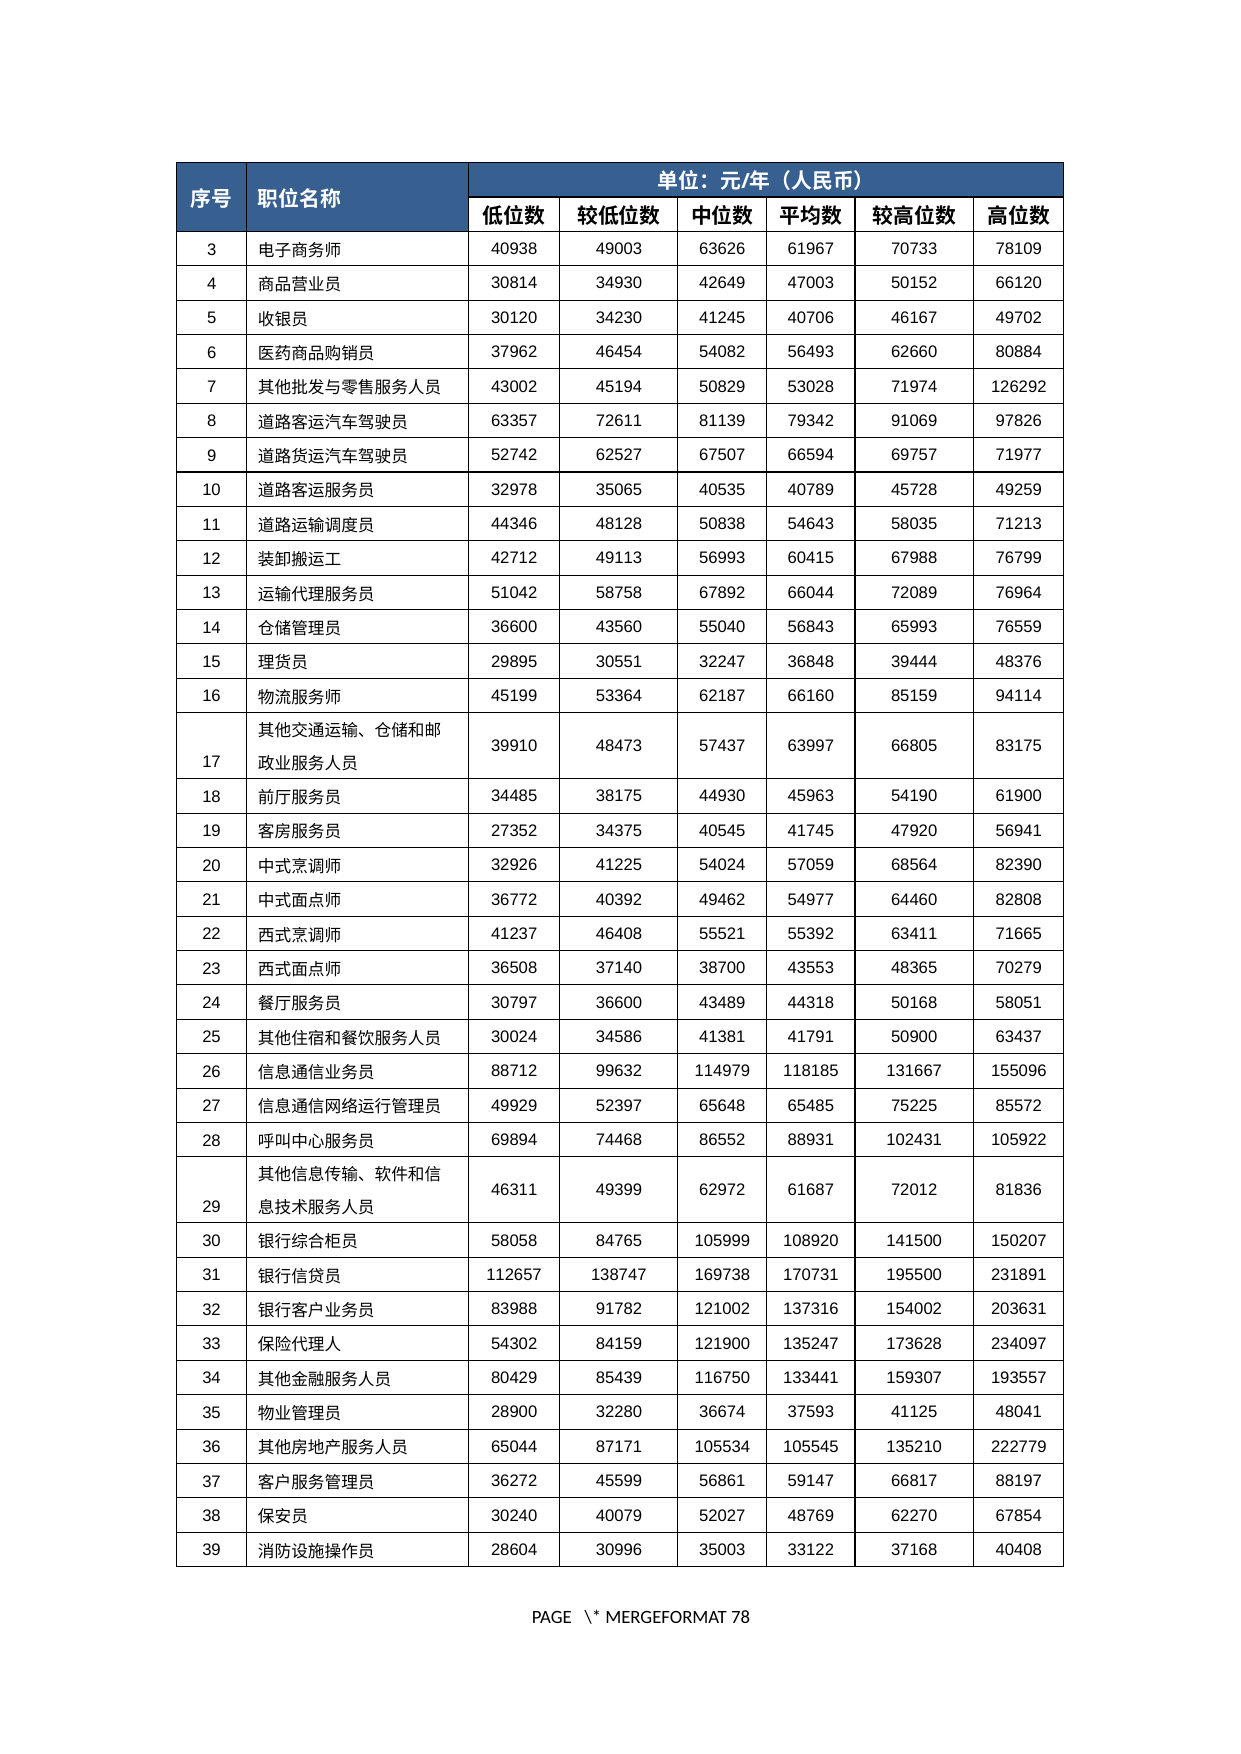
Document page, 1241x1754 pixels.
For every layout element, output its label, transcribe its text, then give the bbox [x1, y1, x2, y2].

table_cell 66817 [856, 1464, 973, 1497]
table_cell 121002 [678, 1292, 766, 1325]
table_cell 56843 [767, 610, 854, 643]
table_cell 108920 [767, 1223, 854, 1257]
table_cell 9 [177, 438, 246, 471]
table_cell 66805 [856, 713, 973, 778]
table_cell 4 [177, 266, 246, 299]
table_cell 62270 [856, 1498, 973, 1532]
table_cell 消防设施操作员 [247, 1533, 468, 1566]
table_cell 43489 [678, 985, 766, 1019]
table_cell 114979 [678, 1054, 766, 1087]
table_cell 44346 [469, 507, 559, 540]
table_cell 12 [177, 541, 246, 574]
table_cell 55040 [678, 610, 766, 643]
table_cell 38700 [678, 951, 766, 984]
table_cell 客房服务员 [247, 814, 468, 847]
table_cell 信息通信业务员 [247, 1054, 468, 1087]
table_cell 中位数 [678, 198, 766, 231]
table_cell 平均数 [767, 198, 854, 231]
table_cell 138747 [560, 1258, 677, 1291]
table_cell 169738 [678, 1258, 766, 1291]
table_cell 76799 [974, 541, 1063, 574]
table_cell 40079 [560, 1498, 677, 1532]
table_cell 49399 [560, 1157, 677, 1222]
table_cell 14 [177, 610, 246, 643]
table_cell 105534 [678, 1430, 766, 1463]
table_cell 173628 [856, 1326, 973, 1360]
table_cell 收银员 [247, 301, 468, 334]
table_cell 78109 [974, 232, 1063, 265]
table_cell 信息通信网络运行管理员 [247, 1089, 468, 1122]
table_cell 物流服务师 [247, 679, 468, 712]
table_cell 较高位数 [856, 198, 973, 231]
table_cell 54082 [678, 335, 766, 368]
table_cell 餐厅服务员 [247, 985, 468, 1019]
table_cell 30 [177, 1223, 246, 1257]
table_cell 69894 [469, 1123, 559, 1156]
table_cell 79342 [767, 404, 854, 437]
table_cell 65485 [767, 1089, 854, 1122]
table_cell 74468 [560, 1123, 677, 1156]
table_cell 48769 [767, 1498, 854, 1532]
table_cell 66120 [974, 266, 1063, 299]
table_cell 42649 [678, 266, 766, 299]
table_cell 58051 [974, 985, 1063, 1019]
table_cell 44318 [767, 985, 854, 1019]
table_cell 30797 [469, 985, 559, 1019]
table_cell 道路货运汽车驾驶员 [247, 438, 468, 471]
table_cell 37140 [560, 951, 677, 984]
table_cell 30996 [560, 1533, 677, 1566]
table_cell 67988 [856, 541, 973, 574]
table_cell 34586 [560, 1020, 677, 1053]
table_cell 48128 [560, 507, 677, 540]
table_cell 医药商品购销员 [247, 335, 468, 368]
table_cell 48041 [974, 1395, 1063, 1428]
table_cell 91782 [560, 1292, 677, 1325]
table_cell 85572 [974, 1089, 1063, 1122]
table_cell 49259 [974, 473, 1063, 506]
table_cell 22 [177, 917, 246, 950]
table_cell 19 [177, 814, 246, 847]
table_cell 61967 [767, 232, 854, 265]
table_cell 53364 [560, 679, 677, 712]
table_cell 13 [177, 576, 246, 609]
table_cell 76964 [974, 576, 1063, 609]
table_cell 43002 [469, 369, 559, 403]
table_cell 34 [177, 1361, 246, 1394]
table_cell 36674 [678, 1395, 766, 1428]
table_cell 较低位数 [560, 198, 677, 231]
table_cell 17 [177, 713, 246, 778]
table_cell 45194 [560, 369, 677, 403]
table_cell 7 [177, 369, 246, 403]
table_cell 西式面点师 [247, 951, 468, 984]
table_cell 88197 [974, 1464, 1063, 1497]
table_cell 31 [177, 1258, 246, 1291]
table_cell 126292 [974, 369, 1063, 403]
table_header 单位：元/年（人民币） [469, 163, 1063, 196]
table_cell 50838 [678, 507, 766, 540]
table_cell 32280 [560, 1395, 677, 1428]
table_cell 装卸搬运工 [247, 541, 468, 574]
table_cell 45199 [469, 679, 559, 712]
table_cell 63997 [767, 713, 854, 778]
table_cell 70733 [856, 232, 973, 265]
table_cell 131667 [856, 1054, 973, 1087]
table_cell 48365 [856, 951, 973, 984]
table_cell 43553 [767, 951, 854, 984]
table_cell 45963 [767, 779, 854, 812]
table_cell 116750 [678, 1361, 766, 1394]
table_cell 银行综合柜员 [247, 1223, 468, 1257]
table_cell 97826 [974, 404, 1063, 437]
table_cell 203631 [974, 1292, 1063, 1325]
table_cell 前厅服务员 [247, 779, 468, 812]
table_cell 35 [177, 1395, 246, 1428]
table_cell 其他批发与零售服务人员 [247, 369, 468, 403]
table_cell 37962 [469, 335, 559, 368]
table_cell 63357 [469, 404, 559, 437]
table_cell 59147 [767, 1464, 854, 1497]
table_cell 36600 [469, 610, 559, 643]
table_cell 16 [177, 679, 246, 712]
table_cell 商品营业员 [247, 266, 468, 299]
table_cell 54302 [469, 1326, 559, 1360]
table_cell 40789 [767, 473, 854, 506]
table_cell 电子商务师 [247, 232, 468, 265]
table_cell 67507 [678, 438, 766, 471]
table_cell 58758 [560, 576, 677, 609]
table_cell 62660 [856, 335, 973, 368]
table_cell 54643 [767, 507, 854, 540]
table_cell 低位数 [469, 198, 559, 231]
table_cell 37 [177, 1464, 246, 1497]
table_cell 82390 [974, 848, 1063, 881]
table_cell 70279 [974, 951, 1063, 984]
table_cell 西式烹调师 [247, 917, 468, 950]
table_cell 133441 [767, 1361, 854, 1394]
table_cell 34375 [560, 814, 677, 847]
table_cell 57059 [767, 848, 854, 881]
table_cell 24 [177, 985, 246, 1019]
table_cell 15 [177, 644, 246, 678]
table_header 序号 [177, 163, 246, 231]
table_cell 36 [177, 1430, 246, 1463]
table_cell 44930 [678, 779, 766, 812]
table_cell 6 [177, 335, 246, 368]
table_cell 61687 [767, 1157, 854, 1222]
table_cell 67892 [678, 576, 766, 609]
table_cell 36772 [469, 882, 559, 916]
table_cell 222779 [974, 1430, 1063, 1463]
table_cell 71665 [974, 917, 1063, 950]
table_cell 46167 [856, 301, 973, 334]
table_cell 26 [177, 1054, 246, 1087]
table_cell 88712 [469, 1054, 559, 1087]
table_cell 23 [177, 951, 246, 984]
table_cell 45599 [560, 1464, 677, 1497]
table_cell 62187 [678, 679, 766, 712]
table_cell 54024 [678, 848, 766, 881]
table_cell 54190 [856, 779, 973, 812]
table_cell 105922 [974, 1123, 1063, 1156]
table_cell 36508 [469, 951, 559, 984]
table_cell 195500 [856, 1258, 973, 1291]
table_cell 63626 [678, 232, 766, 265]
table_cell 其他信息传输、软件和信息技术服务人员 [247, 1157, 468, 1222]
table_cell 41381 [678, 1020, 766, 1053]
table_cell 54977 [767, 882, 854, 916]
table_cell 234097 [974, 1326, 1063, 1360]
table_cell 34930 [560, 266, 677, 299]
table_cell 28604 [469, 1533, 559, 1566]
table_cell 56993 [678, 541, 766, 574]
table_cell 保险代理人 [247, 1326, 468, 1360]
table_cell 呼叫中心服务员 [247, 1123, 468, 1156]
table_cell 55392 [767, 917, 854, 950]
table_cell 34485 [469, 779, 559, 812]
table_cell 72089 [856, 576, 973, 609]
table_cell 69757 [856, 438, 973, 471]
table_cell 30551 [560, 644, 677, 678]
table_cell 其他交通运输、仓储和邮政业服务人员 [247, 713, 468, 778]
table_cell 30240 [469, 1498, 559, 1532]
table_cell 60415 [767, 541, 854, 574]
table_cell 50168 [856, 985, 973, 1019]
table_cell 30814 [469, 266, 559, 299]
table_cell 62527 [560, 438, 677, 471]
table_cell 55521 [678, 917, 766, 950]
table_cell 其他住宿和餐饮服务人员 [247, 1020, 468, 1053]
table_cell 84159 [560, 1326, 677, 1360]
table_cell 154002 [856, 1292, 973, 1325]
table_cell 29 [177, 1157, 246, 1222]
table_cell 运输代理服务员 [247, 576, 468, 609]
table_cell 32247 [678, 644, 766, 678]
table_cell 65044 [469, 1430, 559, 1463]
table_cell 41225 [560, 848, 677, 881]
table_cell 28 [177, 1123, 246, 1156]
table_cell 3 [177, 232, 246, 265]
table_cell 46311 [469, 1157, 559, 1222]
table_cell 48473 [560, 713, 677, 778]
table_cell 道路运输调度员 [247, 507, 468, 540]
table_cell 49462 [678, 882, 766, 916]
table_cell 物业管理员 [247, 1395, 468, 1428]
table_cell 159307 [856, 1361, 973, 1394]
table_cell 85439 [560, 1361, 677, 1394]
table_cell 32978 [469, 473, 559, 506]
table_cell 56861 [678, 1464, 766, 1497]
table_cell 53028 [767, 369, 854, 403]
table_cell 10 [177, 473, 246, 506]
table_cell 29895 [469, 644, 559, 678]
table_cell 105545 [767, 1430, 854, 1463]
table_cell 25 [177, 1020, 246, 1053]
table_cell 37168 [856, 1533, 973, 1566]
table_cell 75225 [856, 1089, 973, 1122]
table_cell 49702 [974, 301, 1063, 334]
table_cell 83988 [469, 1292, 559, 1325]
table_cell 76559 [974, 610, 1063, 643]
table_cell 50152 [856, 266, 973, 299]
table_cell 56941 [974, 814, 1063, 847]
table_cell 86552 [678, 1123, 766, 1156]
table_cell 41125 [856, 1395, 973, 1428]
table_cell 46454 [560, 335, 677, 368]
table_cell 36600 [560, 985, 677, 1019]
table_cell 52027 [678, 1498, 766, 1532]
table_cell 71213 [974, 507, 1063, 540]
table_cell 81836 [974, 1157, 1063, 1222]
table_cell 45728 [856, 473, 973, 506]
table_cell 61900 [974, 779, 1063, 812]
table_cell 135247 [767, 1326, 854, 1360]
table_cell 38 [177, 1498, 246, 1532]
table_cell 41237 [469, 917, 559, 950]
table_cell 40545 [678, 814, 766, 847]
table_cell 82808 [974, 882, 1063, 916]
table_cell 58035 [856, 507, 973, 540]
table_cell 30120 [469, 301, 559, 334]
table_cell 理货员 [247, 644, 468, 678]
table_cell 35003 [678, 1533, 766, 1566]
table_cell 102431 [856, 1123, 973, 1156]
table_cell 40706 [767, 301, 854, 334]
table_cell 21 [177, 882, 246, 916]
table_cell 18 [177, 779, 246, 812]
table_cell 银行信贷员 [247, 1258, 468, 1291]
table_cell 63411 [856, 917, 973, 950]
table_cell 48376 [974, 644, 1063, 678]
table_cell 66160 [767, 679, 854, 712]
table_cell 80429 [469, 1361, 559, 1394]
table_cell 40408 [974, 1533, 1063, 1566]
table_cell 40535 [678, 473, 766, 506]
table_cell 71974 [856, 369, 973, 403]
table_cell 84765 [560, 1223, 677, 1257]
table_cell 65648 [678, 1089, 766, 1122]
table_cell 83175 [974, 713, 1063, 778]
table_cell 50829 [678, 369, 766, 403]
table_cell 88931 [767, 1123, 854, 1156]
table_cell 27352 [469, 814, 559, 847]
table_cell 43560 [560, 610, 677, 643]
table_cell 33122 [767, 1533, 854, 1566]
table_cell 道路客运汽车驾驶员 [247, 404, 468, 437]
table_cell 30024 [469, 1020, 559, 1053]
table_cell 49003 [560, 232, 677, 265]
table_cell 32 [177, 1292, 246, 1325]
table_cell 91069 [856, 404, 973, 437]
table_cell 39 [177, 1533, 246, 1566]
table_cell 56493 [767, 335, 854, 368]
table_cell 其他金融服务人员 [247, 1361, 468, 1394]
table_cell 66044 [767, 576, 854, 609]
table_cell 65993 [856, 610, 973, 643]
table_cell 112657 [469, 1258, 559, 1291]
table_cell 40392 [560, 882, 677, 916]
table_cell 49113 [560, 541, 677, 574]
table_cell 80884 [974, 335, 1063, 368]
table_cell 47920 [856, 814, 973, 847]
table_cell 68564 [856, 848, 973, 881]
table_header 职位名称 [247, 163, 468, 231]
table_cell 银行客户业务员 [247, 1292, 468, 1325]
table_cell 81139 [678, 404, 766, 437]
table_cell 118185 [767, 1054, 854, 1087]
table_cell 58058 [469, 1223, 559, 1257]
table_cell 63437 [974, 1020, 1063, 1053]
table_cell 中式面点师 [247, 882, 468, 916]
table_cell 170731 [767, 1258, 854, 1291]
table_cell 中式烹调师 [247, 848, 468, 881]
table_cell 37593 [767, 1395, 854, 1428]
table_cell 72012 [856, 1157, 973, 1222]
table_cell 28900 [469, 1395, 559, 1428]
table_cell 33 [177, 1326, 246, 1360]
table_cell 36272 [469, 1464, 559, 1497]
table_cell 231891 [974, 1258, 1063, 1291]
table_cell 51042 [469, 576, 559, 609]
table_cell 87171 [560, 1430, 677, 1463]
table_cell 141500 [856, 1223, 973, 1257]
table_cell 其他房地产服务人员 [247, 1430, 468, 1463]
table_cell 155096 [974, 1054, 1063, 1087]
table_cell 193557 [974, 1361, 1063, 1394]
table_cell 39444 [856, 644, 973, 678]
table_cell 72611 [560, 404, 677, 437]
table_cell 135210 [856, 1430, 973, 1463]
table_cell 39910 [469, 713, 559, 778]
table_cell 41745 [767, 814, 854, 847]
table_cell 50900 [856, 1020, 973, 1053]
table_cell 42712 [469, 541, 559, 574]
table_cell 99632 [560, 1054, 677, 1087]
table_cell 47003 [767, 266, 854, 299]
table_cell 11 [177, 507, 246, 540]
table_cell 94114 [974, 679, 1063, 712]
table_cell 34230 [560, 301, 677, 334]
table_cell 52742 [469, 438, 559, 471]
table_cell 8 [177, 404, 246, 437]
table_cell 85159 [856, 679, 973, 712]
table_cell 52397 [560, 1089, 677, 1122]
table_cell 49929 [469, 1089, 559, 1122]
table_cell 27 [177, 1089, 246, 1122]
table_cell 40938 [469, 232, 559, 265]
table_cell 道路客运服务员 [247, 473, 468, 506]
table_cell 36848 [767, 644, 854, 678]
table_cell 41791 [767, 1020, 854, 1053]
table_cell 41245 [678, 301, 766, 334]
table_cell 137316 [767, 1292, 854, 1325]
table_cell 20 [177, 848, 246, 881]
table_cell 5 [177, 301, 246, 334]
table_cell 仓储管理员 [247, 610, 468, 643]
table_cell 46408 [560, 917, 677, 950]
table_cell 保安员 [247, 1498, 468, 1532]
table_cell 64460 [856, 882, 973, 916]
table_cell 高位数 [974, 198, 1063, 231]
table_cell 35065 [560, 473, 677, 506]
table_cell 客户服务管理员 [247, 1464, 468, 1497]
table_cell 38175 [560, 779, 677, 812]
table_cell 105999 [678, 1223, 766, 1257]
table_cell 57437 [678, 713, 766, 778]
table_cell 32926 [469, 848, 559, 881]
table_cell 62972 [678, 1157, 766, 1222]
table_cell 150207 [974, 1223, 1063, 1257]
table_cell 121900 [678, 1326, 766, 1360]
table_cell 67854 [974, 1498, 1063, 1532]
table_cell 66594 [767, 438, 854, 471]
table_cell 71977 [974, 438, 1063, 471]
